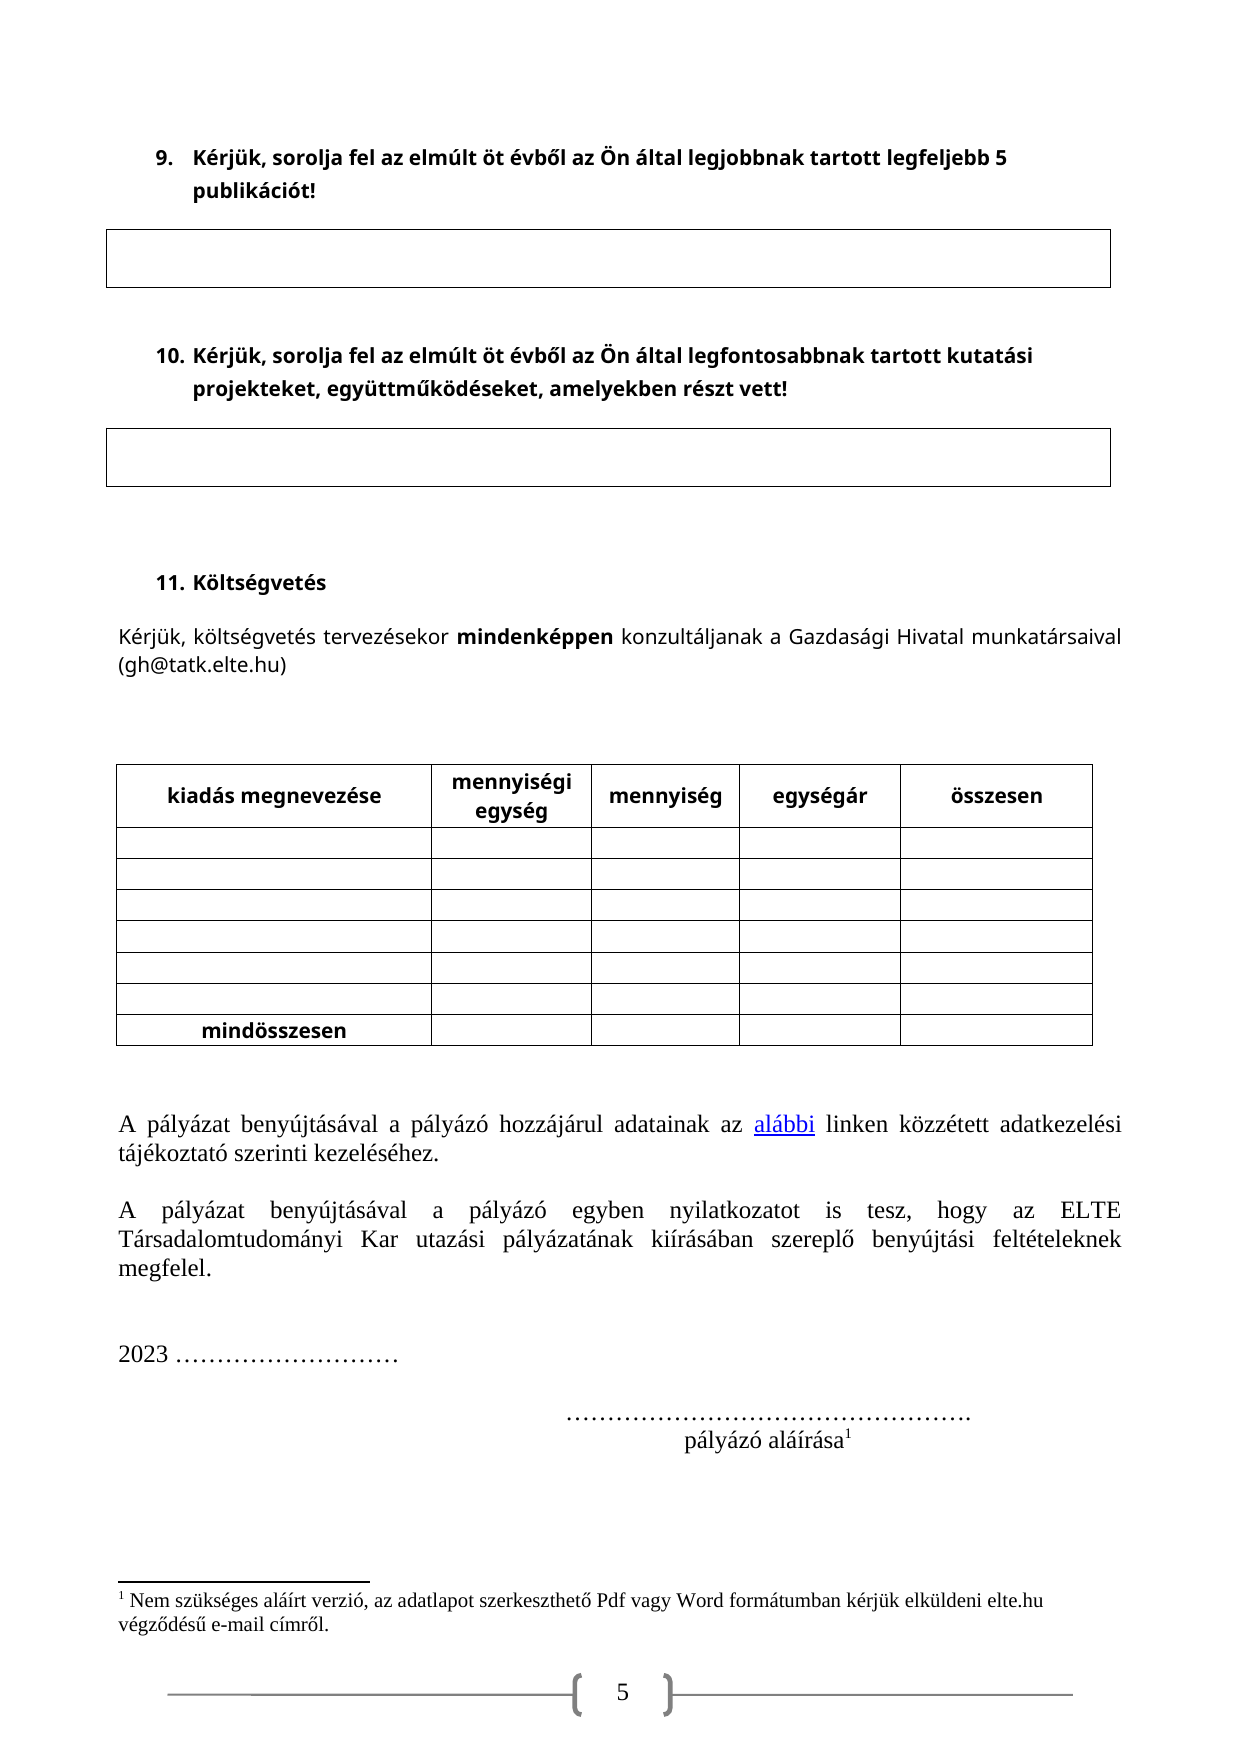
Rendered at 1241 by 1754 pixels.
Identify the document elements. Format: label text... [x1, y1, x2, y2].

table_cell [432, 890, 591, 920]
table_cell [901, 1015, 1092, 1045]
table_cell [592, 828, 739, 858]
table_cell [592, 890, 739, 920]
table_cell mindösszesen [117, 1015, 431, 1045]
table_header mennyiségi egység [432, 765, 591, 827]
list Kérjük, sorolja fel az elmúlt öt évből az Ön által legjobbnak tartott legfeljebb 5 publikációt! [155, 143, 1122, 204]
table_cell [901, 828, 1092, 858]
list Költségvetés [155, 568, 1122, 597]
table_cell [117, 890, 431, 920]
table_header [107, 429, 1110, 486]
table_header mennyiség [592, 765, 739, 827]
table_cell [901, 953, 1092, 983]
table_cell [432, 921, 591, 952]
table_cell [117, 921, 431, 952]
table_cell [740, 921, 900, 952]
table_cell [592, 984, 739, 1014]
table_cell [740, 828, 900, 858]
text pályázó aláírása [118, 1425, 1122, 1454]
table_cell [740, 1015, 900, 1045]
text A pályázat benyújtásával a pályázó egyben nyilatkozatot is tesz, hogy az ELTE Társadalomtudományi Kar utazási pályázatának kiírásában szereplő benyújtási feltételeknek megfelel. [118, 1195, 1122, 1282]
table_cell [117, 953, 431, 983]
table_header egységár [740, 765, 900, 827]
table_cell [901, 921, 1092, 952]
table_cell [592, 1015, 739, 1045]
list Kérjük, sorolja fel az elmúlt öt évből az Ön által legfontosabbnak tartott kutatási projekteket, együttműködéseket, amelyekben részt vett! [155, 342, 1122, 403]
table_cell [592, 859, 739, 889]
table_cell [901, 859, 1092, 889]
table_cell [740, 859, 900, 889]
table_cell [432, 859, 591, 889]
text A pályázat benyújtásával a pályázó hozzájárul adatainak az alábbi linken közzétett adatkezelési tájékoztató szerinti kezeléséhez. [118, 1109, 1122, 1167]
table_cell [117, 828, 431, 858]
table_cell [740, 890, 900, 920]
table_cell [432, 953, 591, 983]
table_cell [740, 984, 900, 1014]
table_cell [117, 859, 431, 889]
table_cell [592, 953, 739, 983]
text 2023 ……………………… [118, 1339, 1122, 1368]
table_cell [117, 984, 431, 1014]
table_cell [432, 828, 591, 858]
table_cell [901, 984, 1092, 1014]
table_cell [432, 1015, 591, 1045]
table_cell [432, 984, 591, 1014]
table_cell [740, 953, 900, 983]
text Kérjük, költségvetés tervezésekor mindenképpen konzultáljanak a Gazdasági Hivatal munkatársaival (gh@tatk.elte.hu) [118, 622, 1122, 679]
text …………………………………………. [118, 1397, 1122, 1425]
table_header kiadás megnevezése [117, 765, 431, 827]
table_cell [592, 921, 739, 952]
table_cell [901, 890, 1092, 920]
table_header [107, 230, 1110, 287]
table_header összesen [901, 765, 1092, 827]
